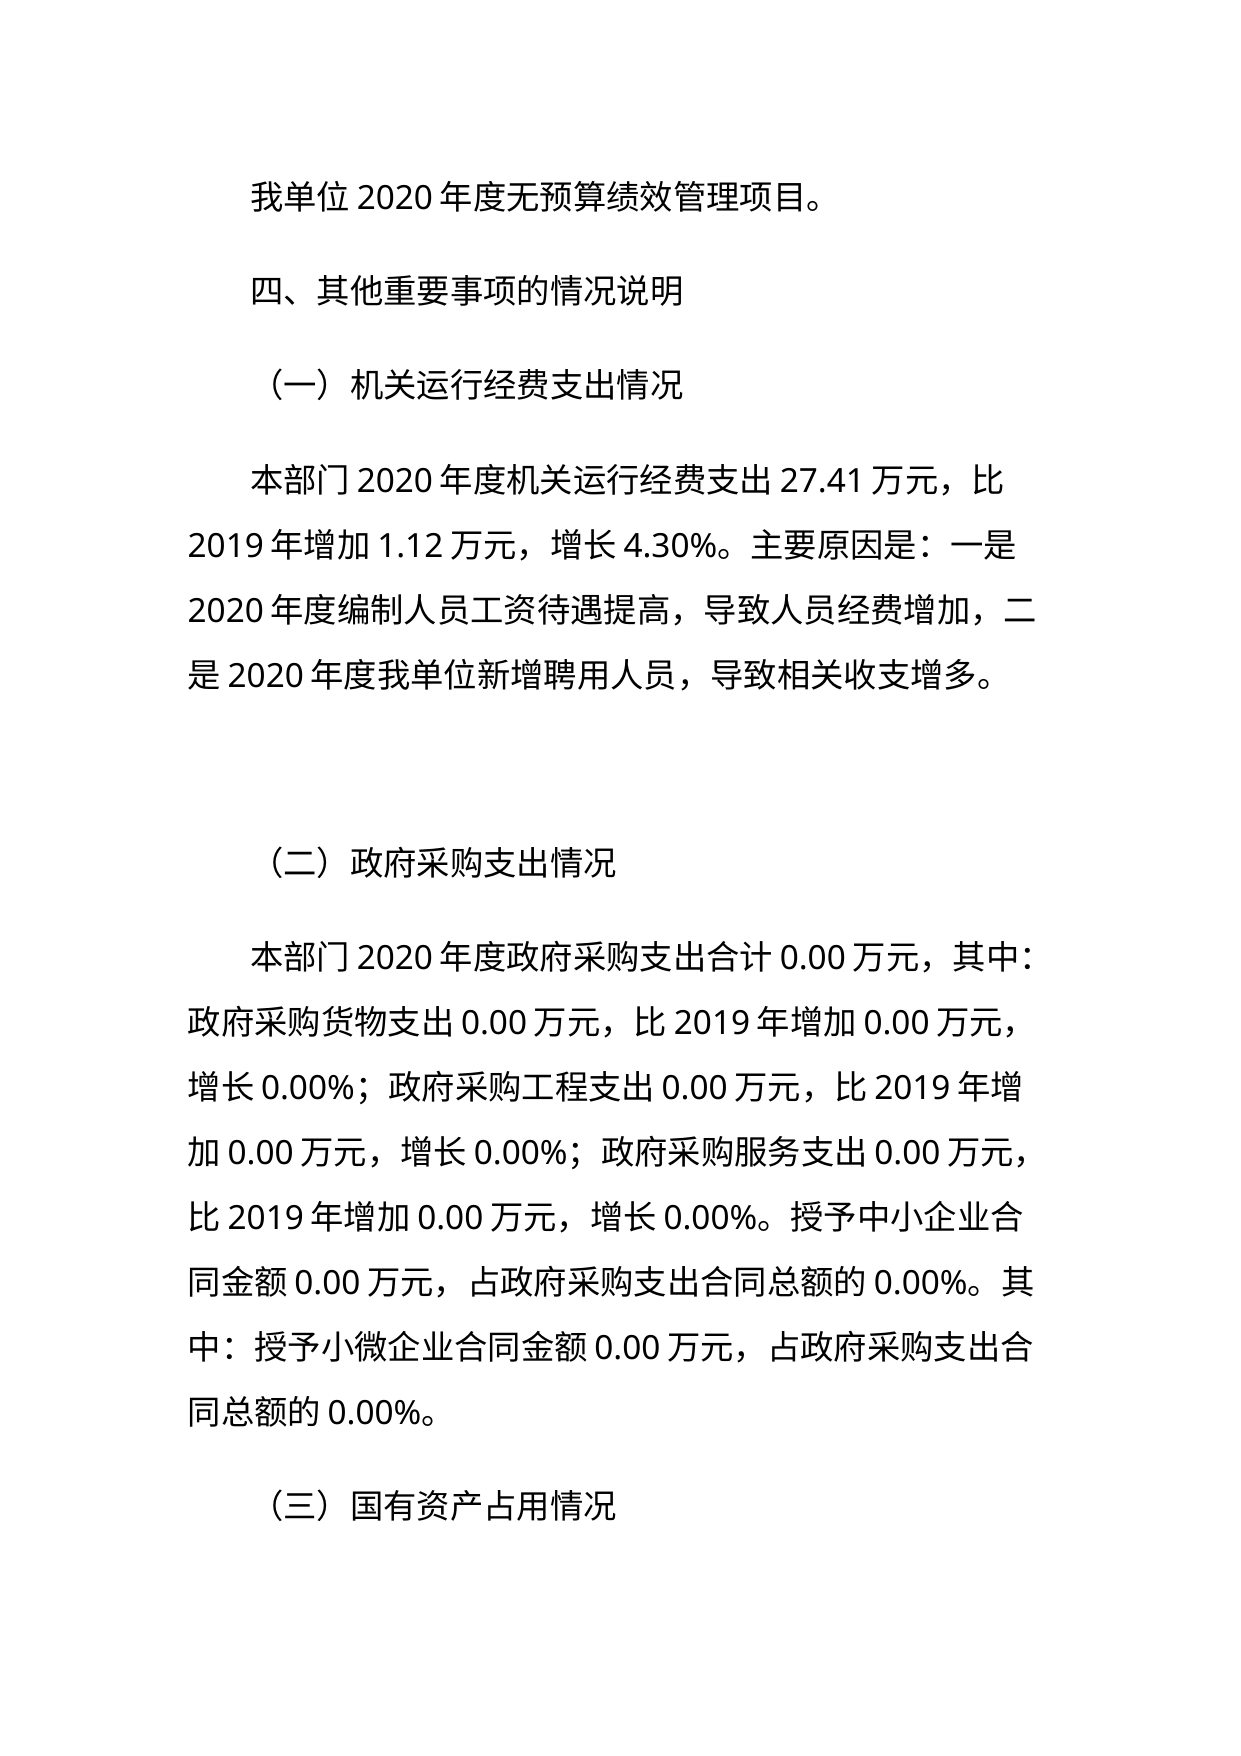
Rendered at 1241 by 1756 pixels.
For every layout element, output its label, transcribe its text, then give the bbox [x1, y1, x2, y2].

text （二）政府采购支出情况 [187, 828, 1053, 893]
text 本部门2020年度机关运行经费支出27.41万元，比2019年增加1.12万元，增长4.30%。主要原因是：一是2020年度编制人员工资待遇提高，导致人员经费增加，二是2020年度我单位新增聘用人员，导致相关收支增多。 [187, 445, 1053, 705]
list 国有资产占用情况 [187, 1472, 1053, 1537]
text （一）机关运行经费支出情况 [187, 351, 1053, 416]
text 本部门2020年度政府采购支出合计0.00万元，其中：政府采购货物支出0.00万元，比2019年增加0.00万元，增长0.00%；政府采购工程支出0.00万元，比2019年增加0.00万元，增长0.00%；政府采购服务支出0.00万元，比2019年增加0.00万元，增长0.00%。授予中小企业合同金额0.00万元，占政府采购支出合同总额的0.00%。其中：授予小微企业合同金额0.00万元，占政府采购支出合同总额的0.00%。 [187, 923, 1053, 1443]
text 我单位2020年度无预算绩效管理项目。 [187, 163, 1053, 228]
text 四、其他重要事项的情况说明 [187, 257, 1053, 322]
